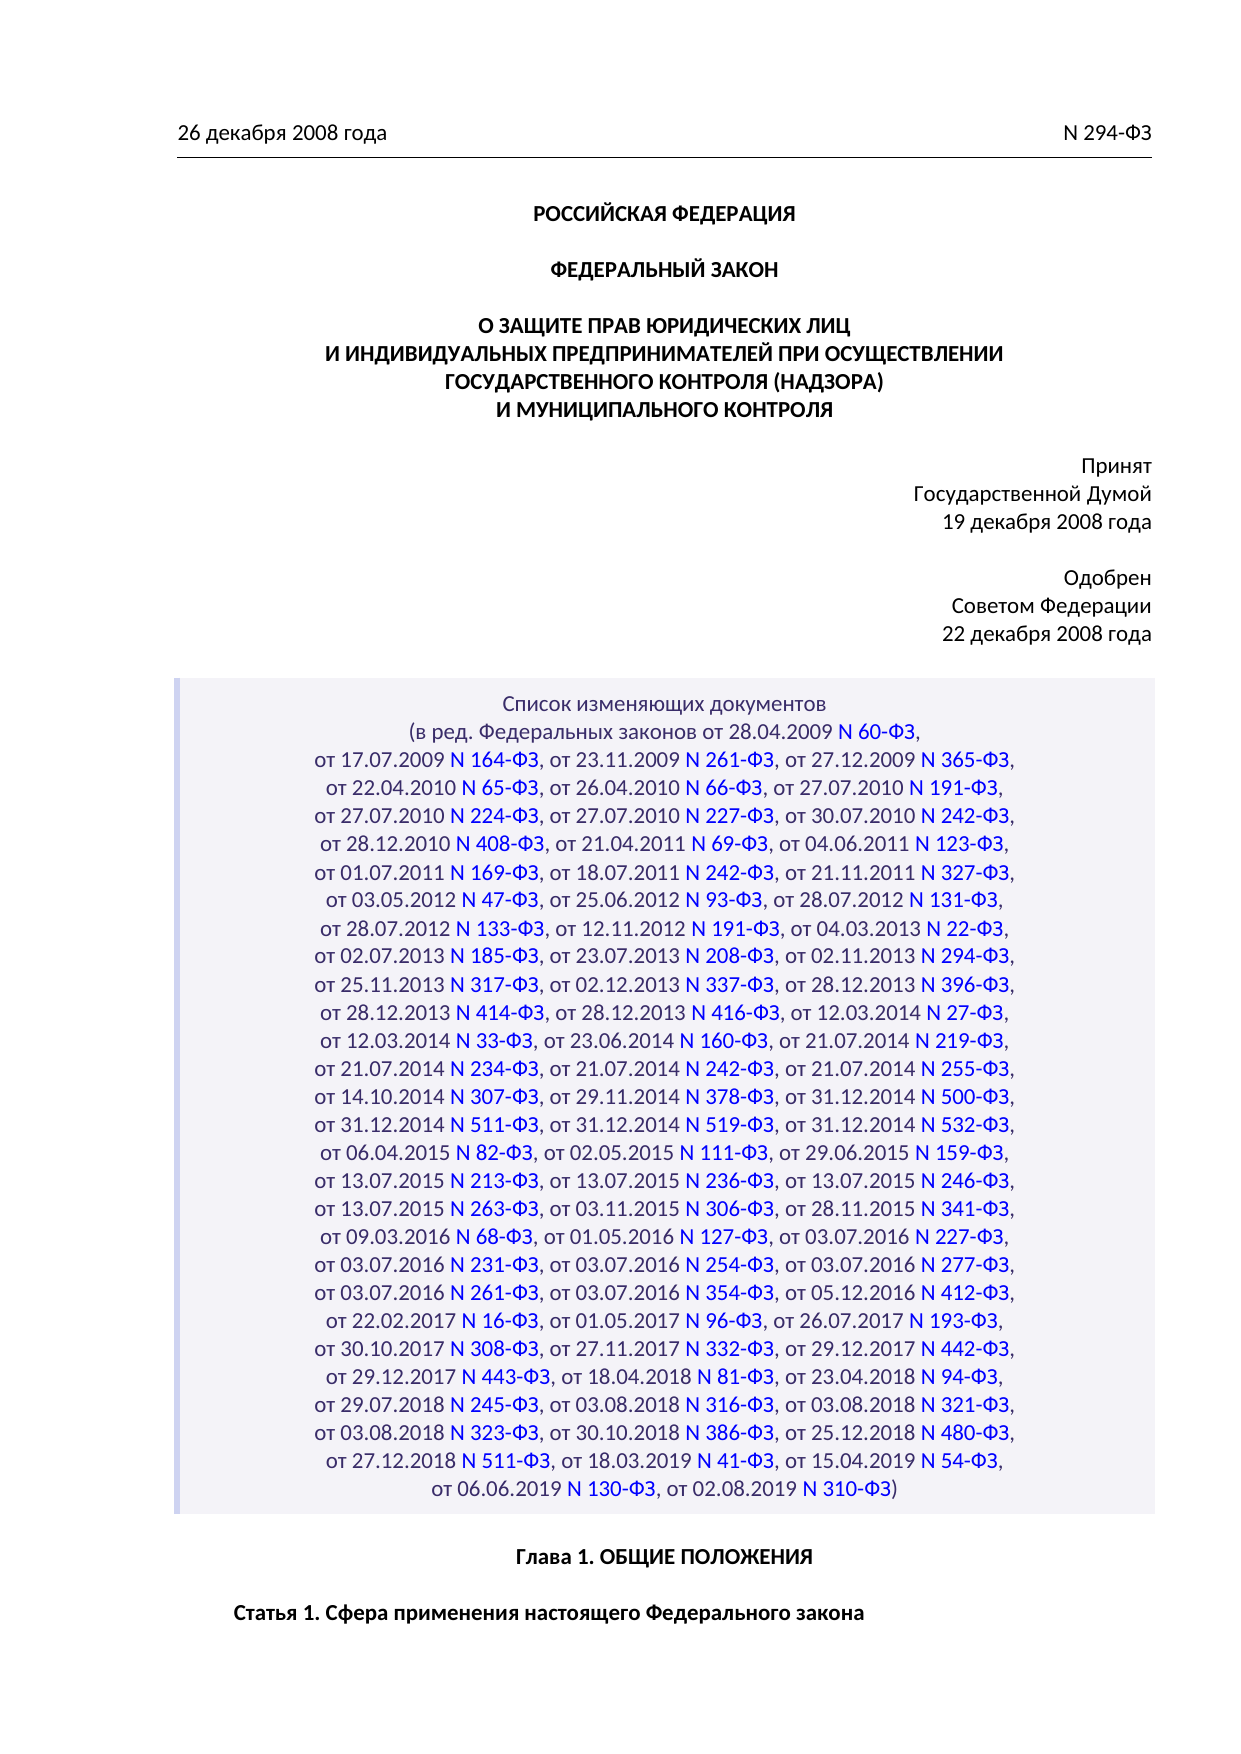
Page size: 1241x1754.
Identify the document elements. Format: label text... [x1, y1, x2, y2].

text Одобрен [177, 563, 1152, 591]
title О ЗАЩИТЕ ПРАВ ЮРИДИЧЕСКИХ ЛИЦ [177, 311, 1152, 339]
text 19 декабря 2008 года [177, 507, 1152, 535]
text Советом Федерации [177, 591, 1152, 619]
title ФЕДЕРАЛЬНЫЙ ЗАКОН [177, 255, 1152, 283]
title Глава 1. ОБЩИЕ ПОЛОЖЕНИЯ [177, 1542, 1152, 1570]
text 22 декабря 2008 года [177, 619, 1152, 647]
table_header N 294-ФЗ [664, 118, 1152, 146]
text Принят [177, 451, 1152, 479]
table_header Список изменяющих документов (в ред. Федеральных законов от 28.04.2009 N 60-ФЗ, от 17.07.2009 N 164-ФЗ, от 23.11.2009 N 261-ФЗ, от 27.12.2009 N 365-ФЗ, от 22.04.2010 N 65-ФЗ, от 26.04.2010 N 66-ФЗ, от 27.07.2010 N 191-ФЗ, от 27.07.2010 N 224-ФЗ, от 27.07.2010 N 227-ФЗ, от 30.07.2010 N 242-ФЗ, от 28.12.2010 N 408-ФЗ, от 21.04.2011 N 69-ФЗ, от 04.06.2011 N 123-ФЗ, от 01.07.2011 N 169-ФЗ, от 18.07.2011 N 242-ФЗ, от 21.11.2011 N 327-ФЗ, от 03.05.2012 N 47-ФЗ, от 25.06.2012 N 93-ФЗ, от 28.07.2012 N 131-ФЗ, от 28.07.2012 N 133-ФЗ, от 12.11.2012 N 191-ФЗ, от 04.03.2013 N 22-ФЗ, от 02.07.2013 N 185-ФЗ, от 23.07.2013 N 208-ФЗ, от 02.11.2013 N 294-ФЗ, от 25.11.2013 N 317-ФЗ, от 02.12.2013 N 337-ФЗ, от 28.12.2013 N 396-ФЗ, от 28.12.2013 N 414-ФЗ, от 28.12.2013 N 416-ФЗ, от 12.03.2014 N 27-ФЗ, от 12.03.2014 N 33-ФЗ, от 23.06.2014 N 160-ФЗ, от 21.07.2014 N 219-ФЗ, от 21.07.2014 N 234-ФЗ, от 21.07.2014 N 242-ФЗ, от 21.07.2014 N 255-ФЗ, от 14.10.2014 N 307-ФЗ, от 29.11.2014 N 378-ФЗ, от 31.12.2014 N 500-ФЗ, от 31.12.2014 N 511-ФЗ, от 31.12.2014 N 519-ФЗ, от 31.12.2014 N 532-ФЗ, от 06.04.2015 N 82-ФЗ, от 02.05.2015 N 111-ФЗ, от 29.06.2015 N 159-ФЗ, от 13.07.2015 N 213-ФЗ, от 13.07.2015 N 236-ФЗ, от 13.07.2015 N 246-ФЗ, от 13.07.2015 N 263-ФЗ, от 03.11.2015 N 306-ФЗ, от 28.11.2015 N 341-ФЗ, от 09.03.2016 N 68-ФЗ, от 01.05.2016 N 127-ФЗ, от 03.07.2016 N 227-ФЗ, от 03.07.2016 N 231-ФЗ, от 03.07.2016 N 254-ФЗ, от 03.07.2016 N 277-ФЗ, от 03.07.2016 N 261-ФЗ, от 03.07.2016 N 354-ФЗ, от 05.12.2016 N 412-ФЗ, от 22.02.2017 N 16-ФЗ, от 01.05.2017 N 96-ФЗ, от 26.07.2017 N 193-ФЗ, от 30.10.2017 N 308-ФЗ, от 27.11.2017 N 332-ФЗ, от 29.12.2017 N 442-ФЗ, от 29.12.2017 N 443-ФЗ, от 18.04.2018 N 81-ФЗ, от 23.04.2018 N 94-ФЗ, от 29.07.2018 N 245-ФЗ, от 03.08.2018 N 316-ФЗ, от 03.08.2018 N 321-ФЗ, от 03.08.2018 N 323-ФЗ, от 30.10.2018 N 386-ФЗ, от 25.12.2018 N 480-ФЗ, от 27.12.2018 N 511-ФЗ, от 18.03.2019 N 41-ФЗ, от 15.04.2019 N 54-ФЗ, от 06.06.2019 N 130-ФЗ, от 02.08.2019 N 310-ФЗ) [180, 678, 1149, 1514]
text Государственной Думой [177, 479, 1152, 507]
title И МУНИЦИПАЛЬНОГО КОНТРОЛЯ [177, 395, 1152, 423]
title ГОСУДАРСТВЕННОГО КОНТРОЛЯ (НАДЗОРА) [177, 367, 1152, 395]
table_header 26 декабря 2008 года [177, 118, 664, 146]
title Статья 1. Сфера применения настоящего Федерального закона [177, 1598, 1152, 1626]
title И ИНДИВИДУАЛЬНЫХ ПРЕДПРИНИМАТЕЛЕЙ ПРИ ОСУЩЕСТВЛЕНИИ [177, 339, 1152, 367]
title РОССИЙСКАЯ ФЕДЕРАЦИЯ [177, 199, 1152, 227]
